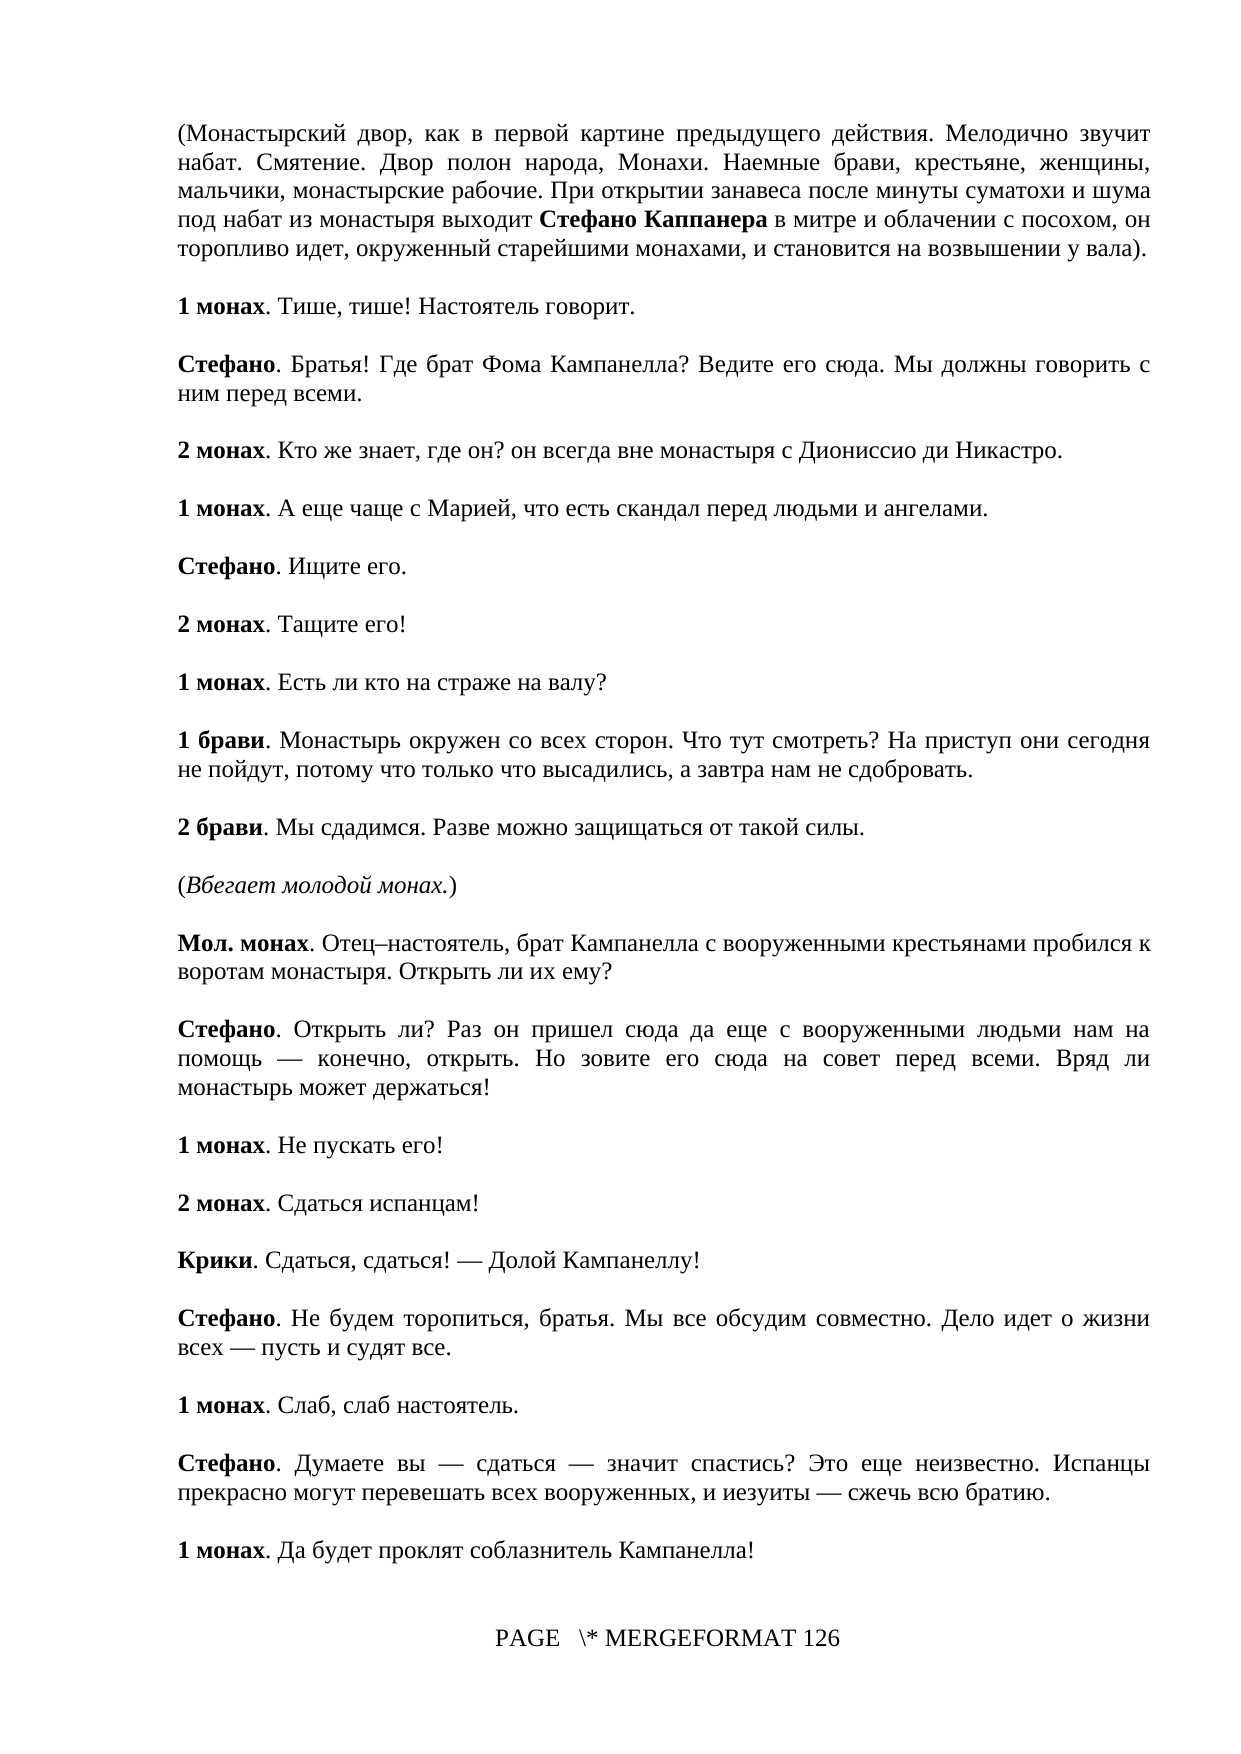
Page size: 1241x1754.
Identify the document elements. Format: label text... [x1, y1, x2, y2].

text 1 монах. Есть ли кто на страже на валу? [177, 667, 1152, 696]
text 1 монах. А еще чаще с Марией, что есть скандал перед людьми и ангелами. [177, 493, 1152, 522]
text Мол. монах. Отец–настоятель, брат Кампанелла с вооруженными крестьянами пробился к воротам монастыря. Открыть ли их ему? [177, 928, 1152, 985]
text Стефано. Открыть ли? Раз он пришел сюда да еще с вооруженными людьми нам на помощь — конечно, открыть. Но зовите его сюда на совет перед всеми. Вряд ли монастырь может держаться! [177, 1014, 1152, 1101]
text Стефано. Братья! Где брат Фома Кампанелла? Ведите его сюда. Мы должны говорить с ним перед всеми. [177, 349, 1152, 406]
text Стефано. Ищите его. [177, 551, 1152, 580]
text 2 брави. Мы сдадимся. Разве можно защищаться от такой силы. [177, 812, 1152, 841]
text 1 монах. Да будет проклят соблазнитель Кампанелла! [177, 1535, 1152, 1563]
text Стефано. Не будем торопиться, братья. Мы все обсудим совместно. Дело идет о жизни всех — пусть и судят все. [177, 1303, 1152, 1361]
text (Монастырский двор, как в первой картине предыдущего действия. Мелодично звучит набат. Смятение. Двор полон народа, Монахи. Наемные брави, крестьяне, женщины, мальчики, монастырские рабочие. При открытии занавеса после минуты суматохи и шума под набат из монастыря выходит Стефано Каппанера в митре и облачении с посохом, он торопливо идет, окруженный старейшими монахами, и становится на возвышении у вала). [177, 118, 1152, 262]
text 1 монах. Слаб, слаб настоятель. [177, 1390, 1152, 1419]
text Стефано. Думаете вы — сдаться — значит спастись? Это еще неизвестно. Испанцы прекрасно могут перевешать всех вооруженных, и иезуиты — сжечь всю братию. [177, 1448, 1152, 1506]
text 1 брави. Монастырь окружен со всех сторон. Что тут смотреть? На приступ они сегодня не пойдут, потому что только что высадились, а завтра нам не сдобровать. [177, 725, 1152, 783]
text 2 монах. Кто же знает, где он? он всегда вне монастыря с Диониссио ди Никастро. [177, 436, 1152, 464]
text 2 монах. Сдаться испанцам! [177, 1188, 1152, 1216]
text 2 монах. Тащите его! [177, 609, 1152, 638]
text Крики. Сдаться, сдаться! — Долой Кампанеллу! [177, 1246, 1152, 1274]
text 1 монах. Не пускать его! [177, 1130, 1152, 1158]
text 1 монах. Тише, тише! Настоятель говорит. [177, 291, 1152, 320]
text (Вбегает молодой монах.) [177, 870, 1152, 898]
